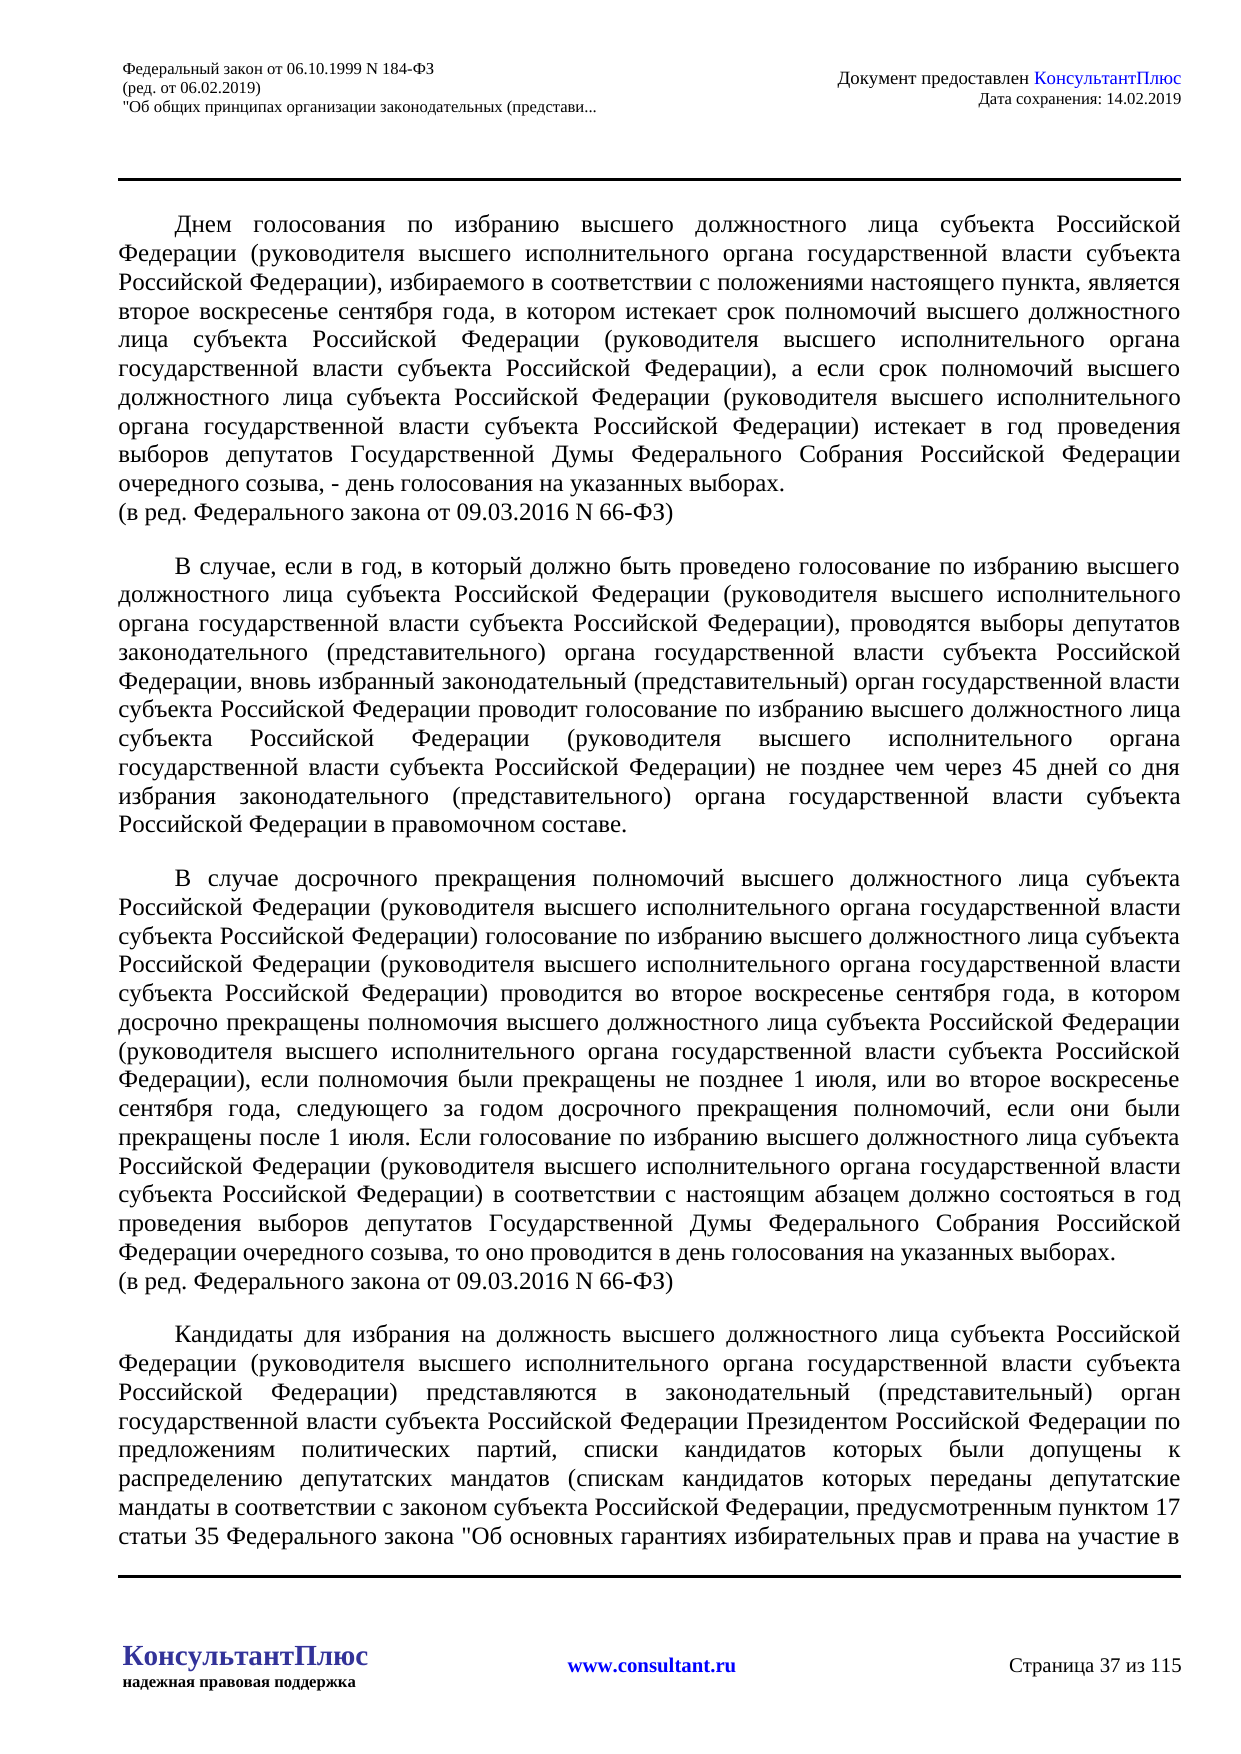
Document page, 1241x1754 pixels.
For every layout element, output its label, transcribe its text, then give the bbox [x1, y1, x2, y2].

text Днем голосования по избранию высшего должностного лица субъекта Российской Федерации (руководителя высшего исполнительного органа государственной власти субъекта Российской Федерации), избираемого в соответствии с положениями настоящего пункта, является второе воскресенье сентября года, в котором истекает срок полномочий высшего должностного лица субъекта Российской Федерации (руководителя высшего исполнительного органа государственной власти субъекта Российской Федерации), а если срок полномочий высшего должностного лица субъекта Российской Федерации (руководителя высшего исполнительного органа государственной власти субъекта Российской Федерации) истекает в год проведения выборов депутатов Государственной Думы Федерального Собрания Российской Федерации очередного созыва, - день голосования на указанных выборах. [118, 209, 1181, 497]
text В случае досрочного прекращения полномочий высшего должностного лица субъекта Российской Федерации (руководителя высшего исполнительного органа государственной власти субъекта Российской Федерации) голосование по избранию высшего должностного лица субъекта Российской Федерации (руководителя высшего исполнительного органа государственной власти субъекта Российской Федерации) проводится во второе воскресенье сентября года, в котором досрочно прекращены полномочия высшего должностного лица субъекта Российской Федерации (руководителя высшего исполнительного органа государственной власти субъекта Российской Федерации), если полномочия были прекращены не позднее 1 июля, или во второе воскресенье сентября года, следующего за годом досрочного прекращения полномочий, если они были прекращены после 1 июля. Если голосование по избранию высшего должностного лица субъекта Российской Федерации (руководителя высшего исполнительного органа государственной власти субъекта Российской Федерации) в соответствии с настоящим абзацем должно состояться в год проведения выборов депутатов Государственной Думы Федерального Собрания Российской Федерации очередного созыва, то оно проводится в день голосования на указанных выборах. [118, 863, 1181, 1266]
text В случае, если в год, в который должно быть проведено голосование по избранию высшего должностного лица субъекта Российской Федерации (руководителя высшего исполнительного органа государственной власти субъекта Российской Федерации), проводятся выборы депутатов законодательного (представительного) органа государственной власти субъекта Российской Федерации, вновь избранный законодательный (представительный) орган государственной власти субъекта Российской Федерации проводит голосование по избранию высшего должностного лица субъекта Российской Федерации (руководителя высшего исполнительного органа государственной власти субъекта Российской Федерации) не позднее чем через 45 дней со дня избрания законодательного (представительного) органа государственной власти субъекта Российской Федерации в правомочном составе. [118, 551, 1181, 838]
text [118, 1319, 1181, 1549]
text (в ред. Федерального закона от 09.03.2016 N 66-ФЗ) [118, 497, 1181, 526]
text (в ред. Федерального закона от 09.03.2016 N 66-ФЗ) [118, 1266, 1181, 1294]
